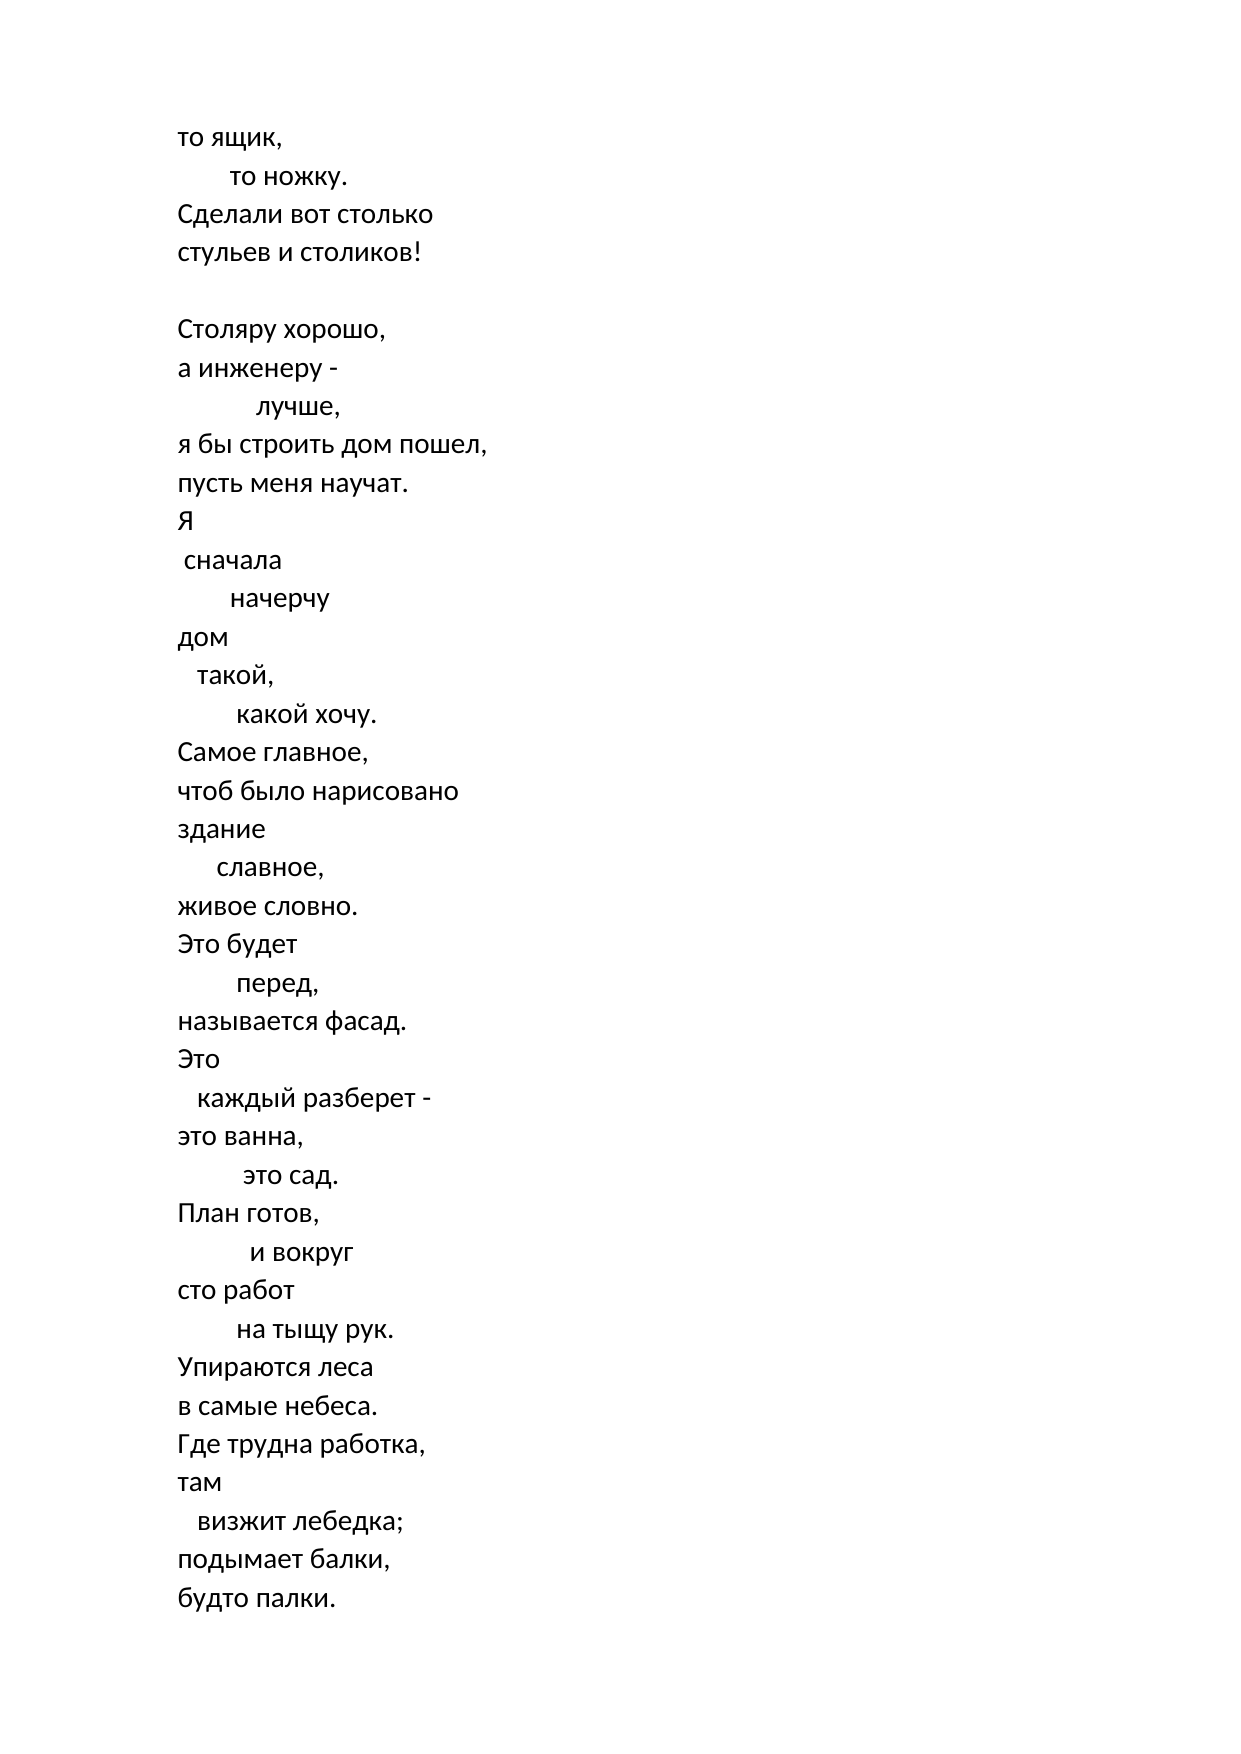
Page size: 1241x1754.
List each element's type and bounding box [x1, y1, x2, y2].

text [177, 118, 1152, 1614]
